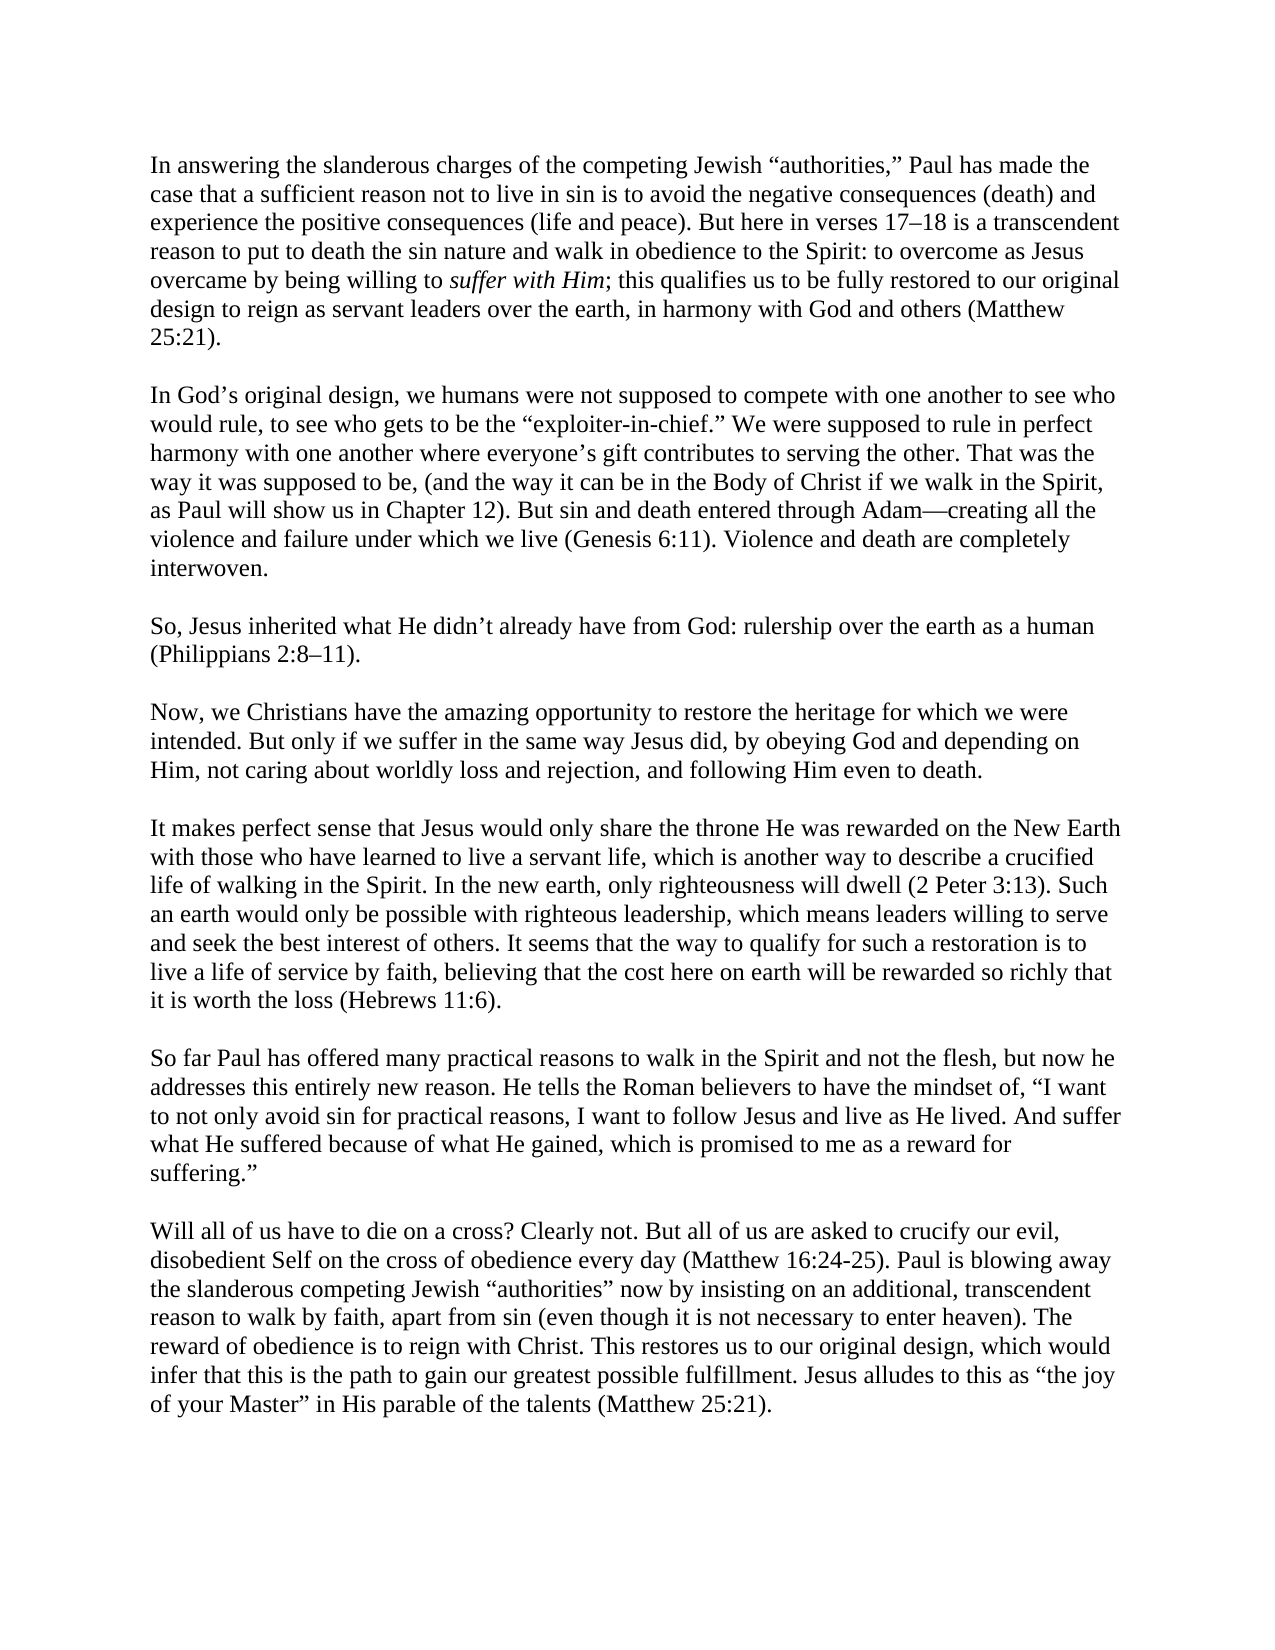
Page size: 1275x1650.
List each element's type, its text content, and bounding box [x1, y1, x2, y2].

text In answering the slanderous charges of the competing Jewish “authorities,” Paul has made the case that a sufficient reason not to live in sin is to avoid the negative consequences (death) and experience the positive consequences (life and peace). But here in verses 17–18 is a transcendent reason to put to death the sin nature and walk in obedience to the Spirit: to overcome as Jesus overcame by being willing to suffer with Him; this qualifies us to be fully restored to our original design to reign as servant leaders over the earth, in harmony with God and others (Matthew 25:21). [150, 150, 1125, 351]
text It makes perfect sense that Jesus would only share the throne He was rewarded on the New Earth with those who have learned to live a servant life, which is another way to describe a crucified life of walking in the Spirit. In the new earth, only righteousness will dwell (2 Peter 3:13). Such an earth would only be possible with righteous leadership, which means leaders willing to serve and seek the best interest of others. It seems that the way to qualify for such a restoration is to live a life of service by faith, believing that the cost here on earth will be rewarded so richly that it is worth the loss (Hebrews 11:6). [150, 813, 1125, 1014]
text In God’s original design, we humans were not supposed to compete with one another to see who would rule, to see who gets to be the “exploiter-in-chief.” We were supposed to rule in perfect harmony with one another where everyone’s gift contributes to serving the other. That was the way it was supposed to be, (and the way it can be in the Body of Christ if we walk in the Spirit, as Paul will show us in Chapter 12). But sin and death entered through Adam—creating all the violence and failure under which we live (Genesis 6:11). Violence and death are completely interwoven. [150, 380, 1125, 582]
text Will all of us have to die on a cross? Clearly not. But all of us are asked to crucify our evil, disobedient Self on the cross of obedience every day (Matthew 16:24-25). Paul is blowing away the slanderous competing Jewish “authorities” now by insisting on an additional, transcendent reason to walk by faith, apart from sin (even though it is not necessary to enter heaven). The reward of obedience is to reign with Christ. This restores us to our original design, which would infer that this is the path to gain our greatest possible fulfillment. Jesus alludes to this as “the joy of your Master” in His parable of the talents (Matthew 25:21). [150, 1216, 1125, 1417]
text So far Paul has offered many practical reasons to walk in the Spirit and not the flesh, but now he addresses this entirely new reason. He tells the Roman believers to have the mindset of, “I want to not only avoid sin for practical reasons, I want to follow Jesus and live as He lived. And suffer what He suffered because of what He gained, which is promised to me as a reward for suffering.” [150, 1043, 1125, 1187]
text So, Jesus inherited what He didn’t already have from God: rulership over the earth as a human (Philippians 2:8–11). [150, 611, 1125, 668]
text Now, we Christians have the amazing opportunity to restore the heritage for which we were intended. But only if we suffer in the same way Jesus did, by obeying God and depending on Him, not caring about worldly loss and rejection, and following Him even to death. [150, 697, 1125, 784]
